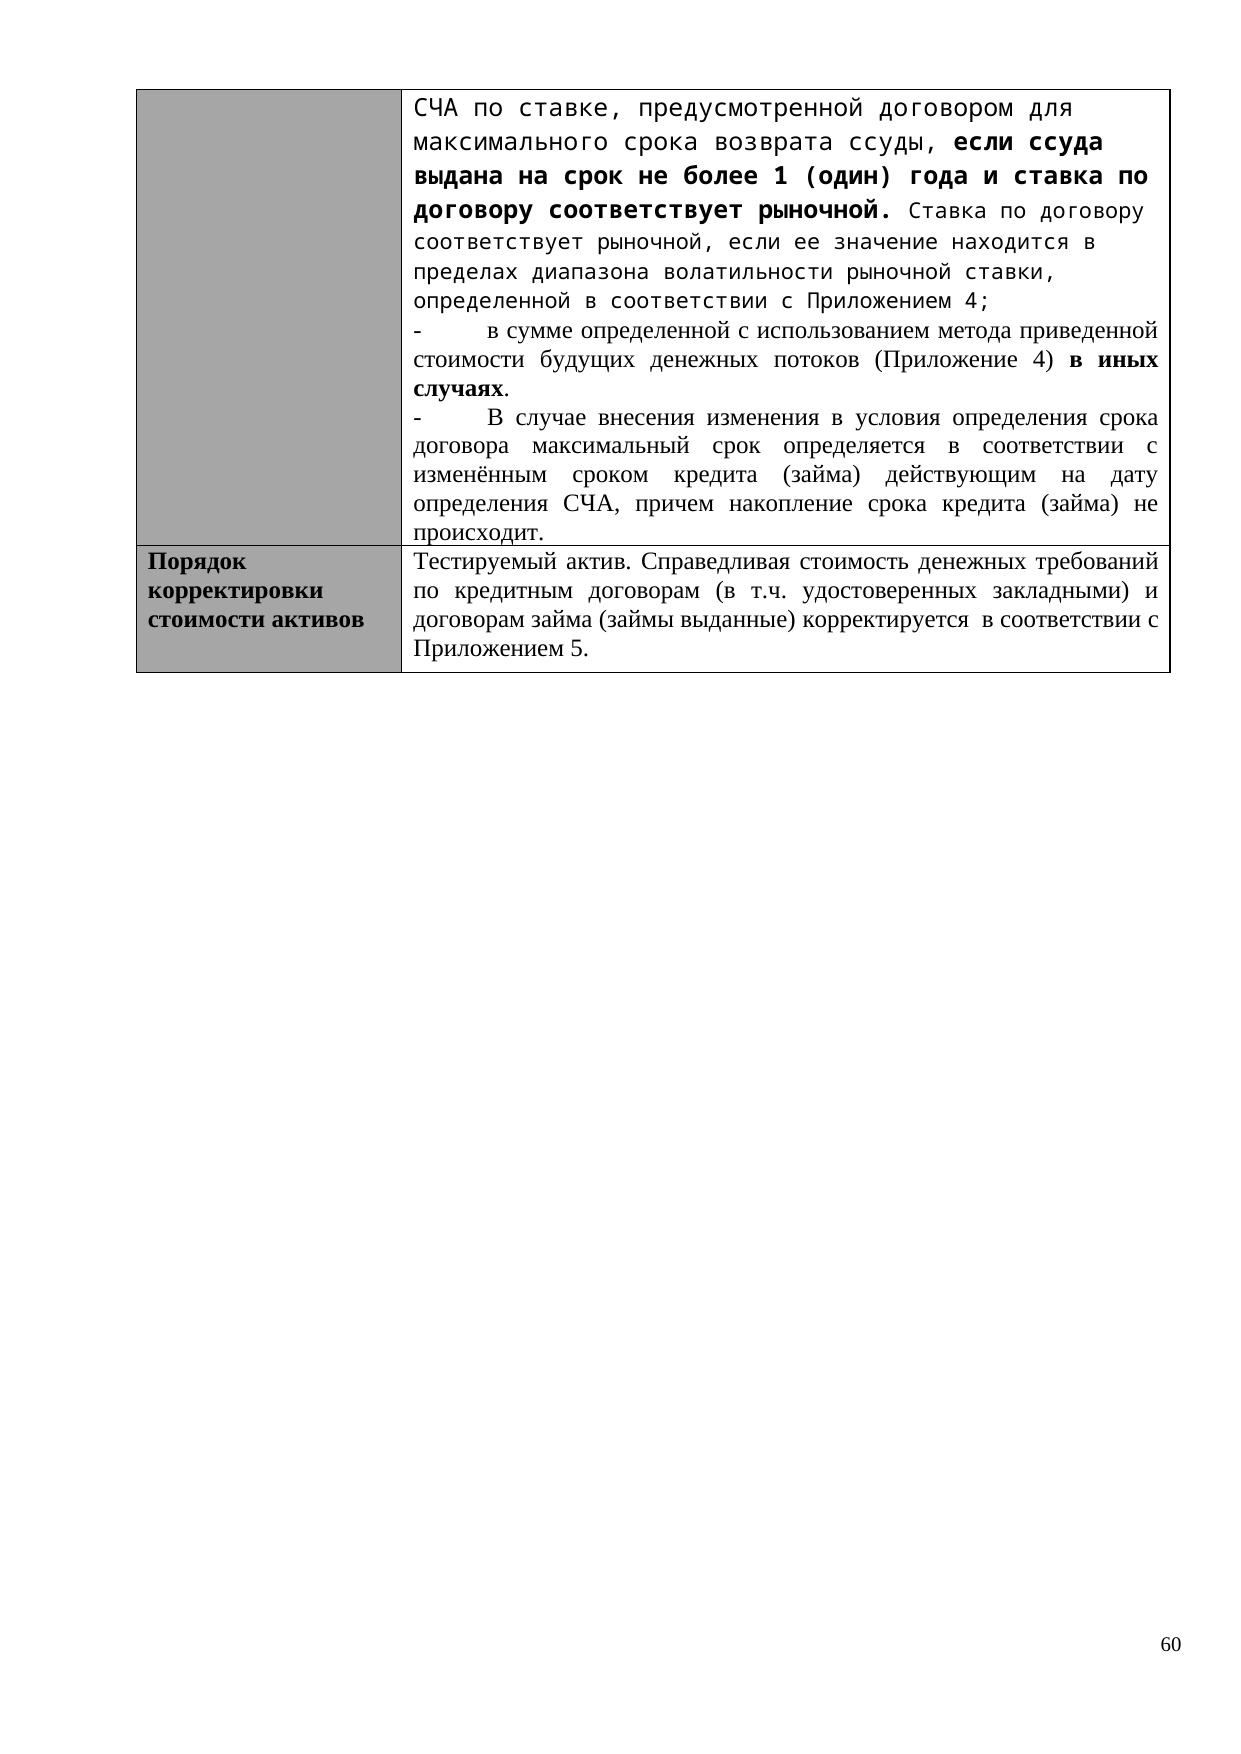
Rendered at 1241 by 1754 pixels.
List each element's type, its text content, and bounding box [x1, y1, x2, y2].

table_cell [137, 90, 401, 545]
table_cell Порядок корректировки стоимости активов [137, 546, 401, 672]
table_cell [402, 90, 1169, 545]
table_cell Тестируемый актив. Справедливая стоимость денежных требований по кредитным договорам (в т.ч. удостоверенных закладными) и договорам займа (займы выданные) корректируется в соответствии с Приложением 5. [402, 546, 1169, 672]
